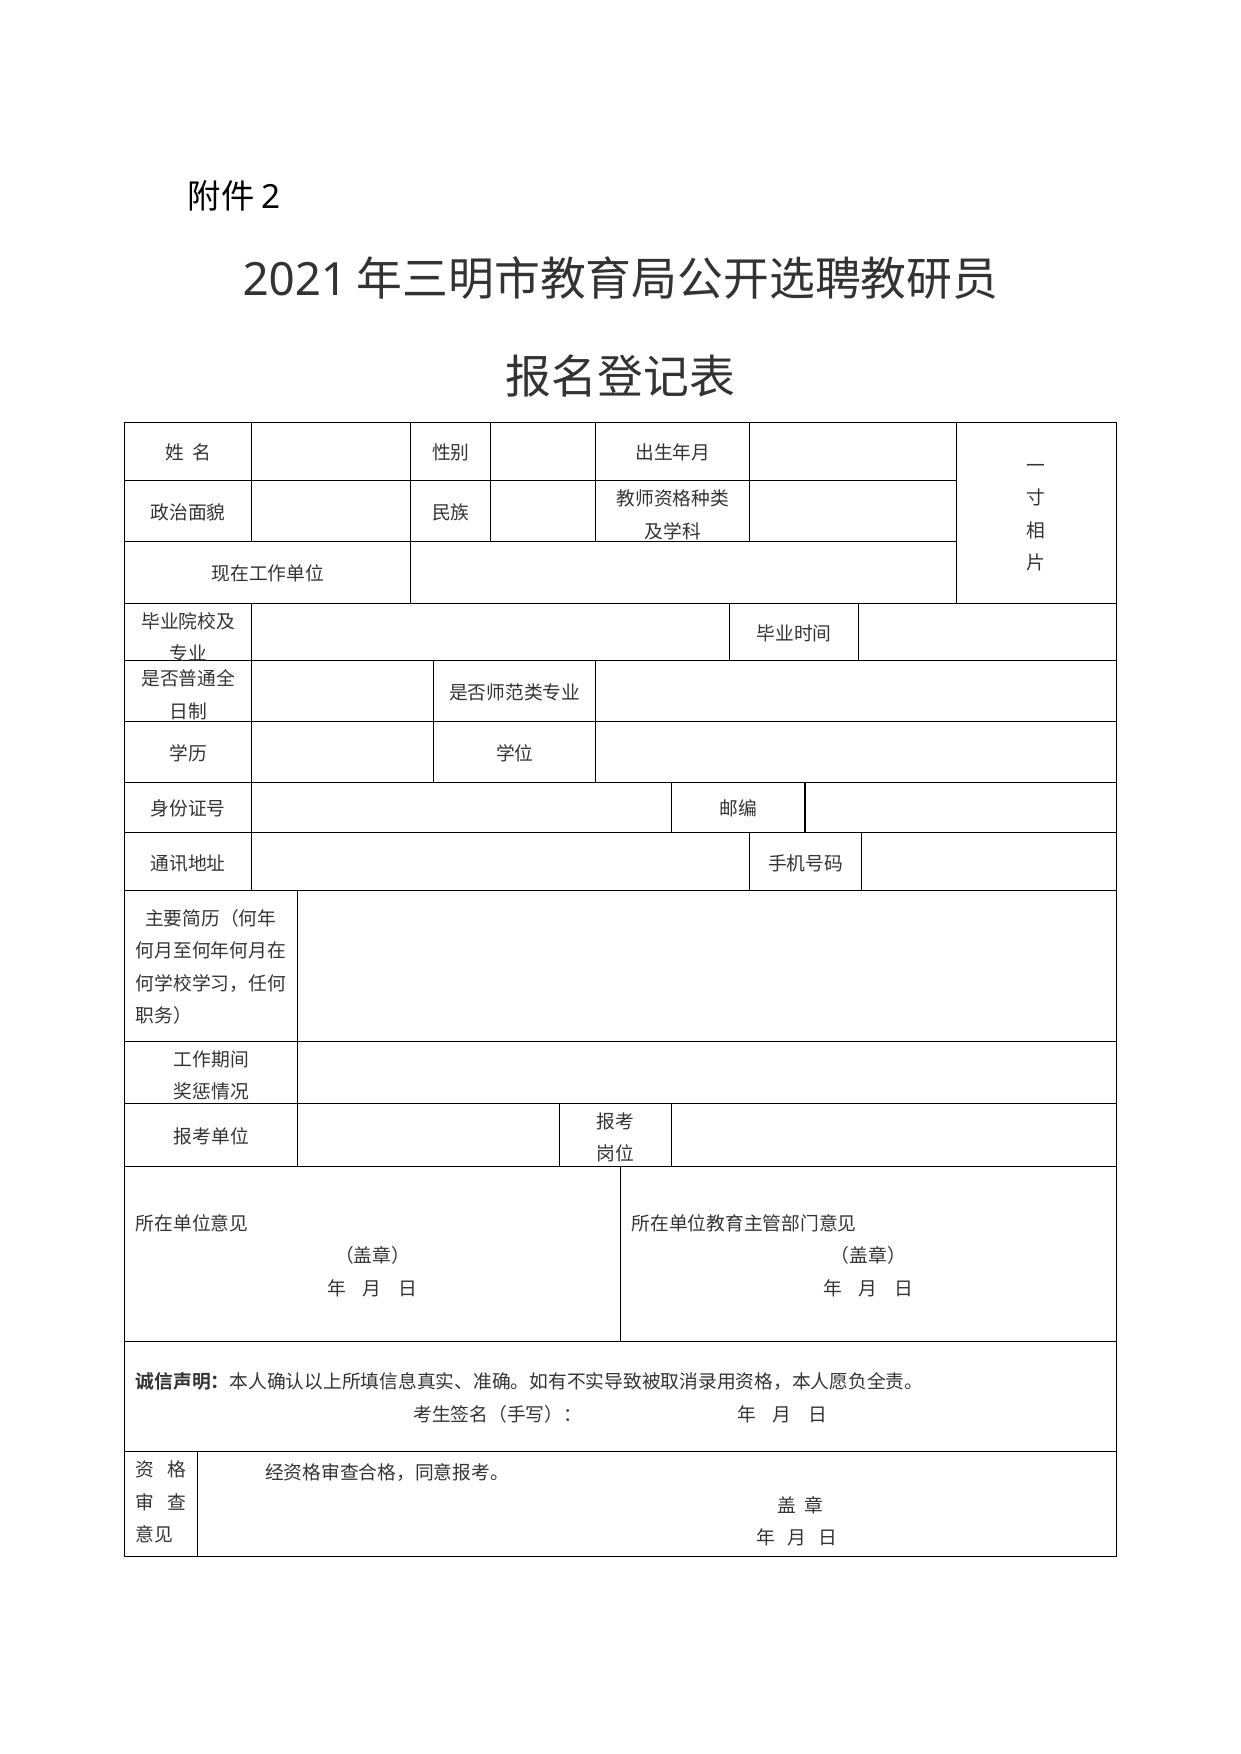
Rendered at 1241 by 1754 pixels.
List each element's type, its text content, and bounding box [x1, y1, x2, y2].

table_cell [252, 783, 671, 832]
table_cell 手机号码 [750, 833, 861, 890]
table_cell 所在单位教育主管部门意见 （盖章） 年 月 日 [621, 1167, 1116, 1341]
table_cell [298, 1104, 559, 1166]
table_cell [252, 604, 729, 660]
table_cell [672, 1104, 1116, 1166]
table_cell 邮编 [672, 783, 804, 832]
table_header [491, 423, 595, 480]
table_cell 政治面貌 [125, 481, 251, 541]
table_header [750, 423, 956, 480]
table_cell 诚信声明：本人确认以上所填信息真实、准确。如有不实导致被取消录用资格，本人愿负全责。 考生签名（手写）： 年 月 日 [125, 1342, 1116, 1451]
table_cell [859, 604, 1116, 660]
table_header 性别 [411, 423, 490, 480]
text 附件2 [187, 162, 1053, 227]
table_cell 学历 [125, 722, 251, 782]
table_cell 身份证号 [125, 783, 251, 832]
table_cell 资格审查意见 [125, 1452, 197, 1556]
table_cell 主要简历（何年何月至何年何月在何学校学习，任何职务） [125, 891, 297, 1041]
table_header 出生年月 [596, 423, 749, 480]
table_cell [252, 481, 410, 541]
table_cell [806, 783, 1116, 832]
table_cell [596, 722, 1116, 782]
table_cell 教师资格种类及学科 [596, 481, 749, 541]
table_cell [491, 481, 595, 541]
table_cell 毕业院校及专业 [125, 604, 251, 660]
table_header 姓 名 [125, 423, 251, 480]
table_cell [750, 481, 956, 541]
table_cell [596, 661, 1116, 721]
table_cell [252, 722, 433, 782]
table_cell 现在工作单位 [125, 542, 410, 603]
text 2021年三明市教育局公开选聘教研员 [187, 227, 1053, 324]
table_cell 通讯地址 [125, 833, 251, 890]
table_cell 是否普通全日制 [125, 661, 251, 721]
table_header [252, 423, 410, 480]
table_cell 民族 [411, 481, 490, 541]
table_cell 报考单位 [125, 1104, 297, 1166]
table_cell 工作期间 奖惩情况 [125, 1042, 297, 1103]
table_cell 是否师范类专业 [434, 661, 595, 721]
table_cell [252, 661, 433, 721]
text 报名登记表 [187, 324, 1053, 422]
table_cell [252, 833, 749, 890]
table_cell 学位 [434, 722, 595, 782]
table_cell 毕业时间 [730, 604, 858, 660]
table_cell [298, 1042, 1116, 1103]
table_cell 报考 岗位 [560, 1104, 671, 1166]
table_cell [411, 542, 956, 603]
table_cell [862, 833, 1116, 890]
table_cell 经资格审查合格，同意报考。 盖 章 年 月 日 [198, 1452, 1116, 1556]
table_cell [298, 891, 1116, 1041]
table_cell 所在单位意见 （盖章） 年 月 日 [125, 1167, 620, 1341]
table_header 一 寸 相 片 [957, 423, 1116, 603]
